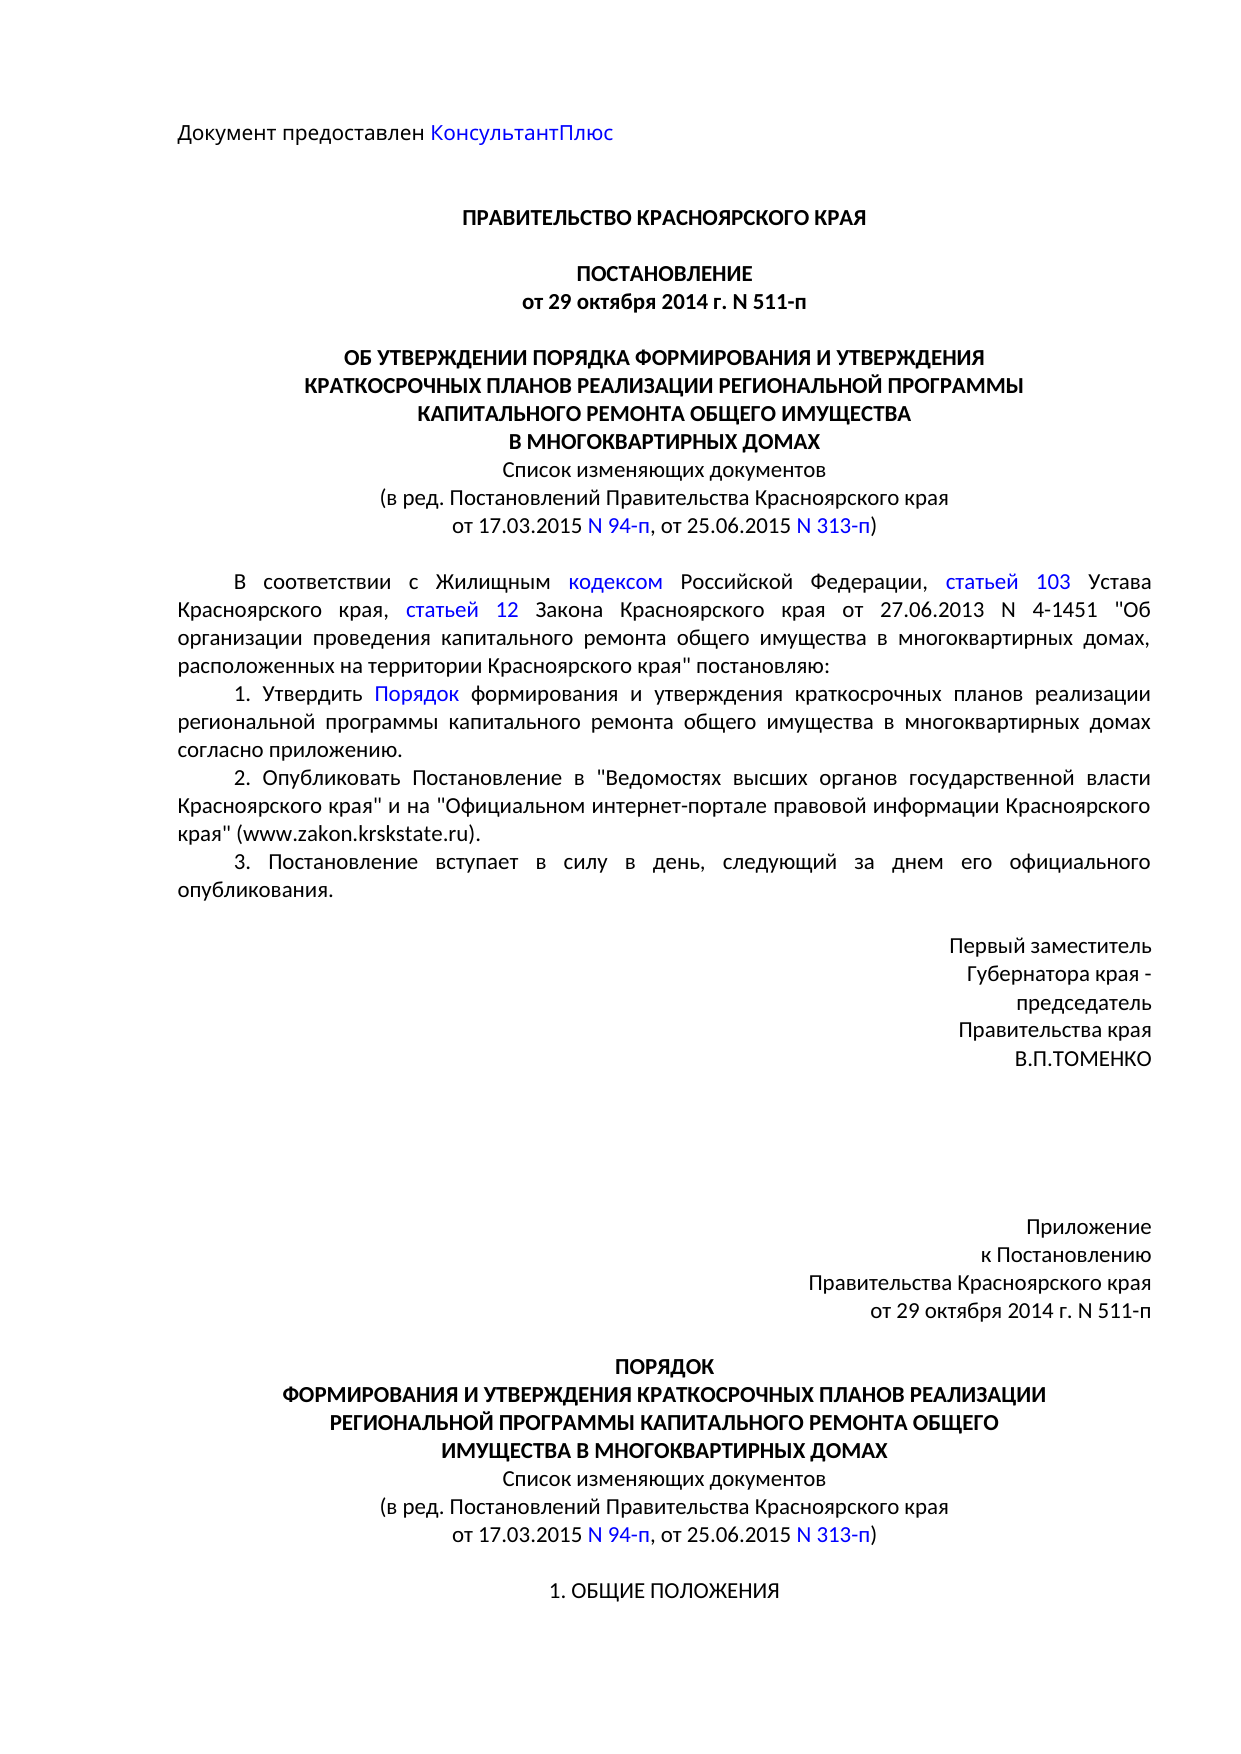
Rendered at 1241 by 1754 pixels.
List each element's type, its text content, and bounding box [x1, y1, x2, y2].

text Правительства Красноярского края [177, 1268, 1152, 1296]
text Правительства края [177, 1016, 1152, 1044]
text 2. Опубликовать Постановление в "Ведомостях высших органов государственной власти Красноярского края" и на "Официальном интернет-портале правовой информации Красноярского края" (www.zakon.krskstate.ru). [177, 763, 1152, 847]
text от 17.03.2015 N 94-п, от 25.06.2015 N 313-п) [177, 511, 1152, 539]
text Губернатора края - [177, 959, 1152, 988]
title ОБ УТВЕРЖДЕНИИ ПОРЯДКА ФОРМИРОВАНИЯ И УТВЕРЖДЕНИЯ [177, 343, 1152, 371]
title от 29 октября 2014 г. N 511-п [177, 287, 1152, 315]
title КРАТКОСРОЧНЫХ ПЛАНОВ РЕАЛИЗАЦИИ РЕГИОНАЛЬНОЙ ПРОГРАММЫ [177, 371, 1152, 399]
title ФОРМИРОВАНИЯ И УТВЕРЖДЕНИЯ КРАТКОСРОЧНЫХ ПЛАНОВ РЕАЛИЗАЦИИ [177, 1380, 1152, 1408]
text В.П.ТОМЕНКО [177, 1044, 1152, 1072]
title КАПИТАЛЬНОГО РЕМОНТА ОБЩЕГО ИМУЩЕСТВА [177, 399, 1152, 427]
text В соответствии с Жилищным кодексом Российской Федерации, статьей 103 Устава Красноярского края, статьей 12 Закона Красноярского края от 27.06.2013 N 4-1451 "Об организации проведения капитального ремонта общего имущества в многоквартирных домах, расположенных на территории Красноярского края" постановляю: [177, 567, 1152, 679]
text Список изменяющих документов [177, 455, 1152, 483]
title ПОРЯДОК [177, 1352, 1152, 1380]
text Приложение [177, 1212, 1152, 1240]
title ПРАВИТЕЛЬСТВО КРАСНОЯРСКОГО КРАЯ [177, 203, 1152, 231]
title ИМУЩЕСТВА В МНОГОКВАРТИРНЫХ ДОМАХ [177, 1436, 1152, 1464]
text 1. Утвердить Порядок формирования и утверждения краткосрочных планов реализации региональной программы капитального ремонта общего имущества в многоквартирных домах согласно приложению. [177, 679, 1152, 763]
text Первый заместитель [177, 932, 1152, 959]
title Документ предоставлен КонсультантПлюс [177, 118, 1152, 175]
text от 29 октября 2014 г. N 511-п [177, 1296, 1152, 1324]
text от 17.03.2015 N 94-п, от 25.06.2015 N 313-п) [177, 1520, 1152, 1548]
title РЕГИОНАЛЬНОЙ ПРОГРАММЫ КАПИТАЛЬНОГО РЕМОНТА ОБЩЕГО [177, 1408, 1152, 1436]
text (в ред. Постановлений Правительства Красноярского края [177, 1492, 1152, 1520]
text (в ред. Постановлений Правительства Красноярского края [177, 483, 1152, 511]
title В МНОГОКВАРТИРНЫХ ДОМАХ [177, 427, 1152, 455]
text председатель [177, 988, 1152, 1016]
text 3. Постановление вступает в силу в день, следующий за днем его официального опубликования. [177, 847, 1152, 903]
title ПОСТАНОВЛЕНИЕ [177, 259, 1152, 287]
text 1. ОБЩИЕ ПОЛОЖЕНИЯ [177, 1576, 1152, 1604]
text Список изменяющих документов [177, 1464, 1152, 1492]
text к Постановлению [177, 1240, 1152, 1268]
